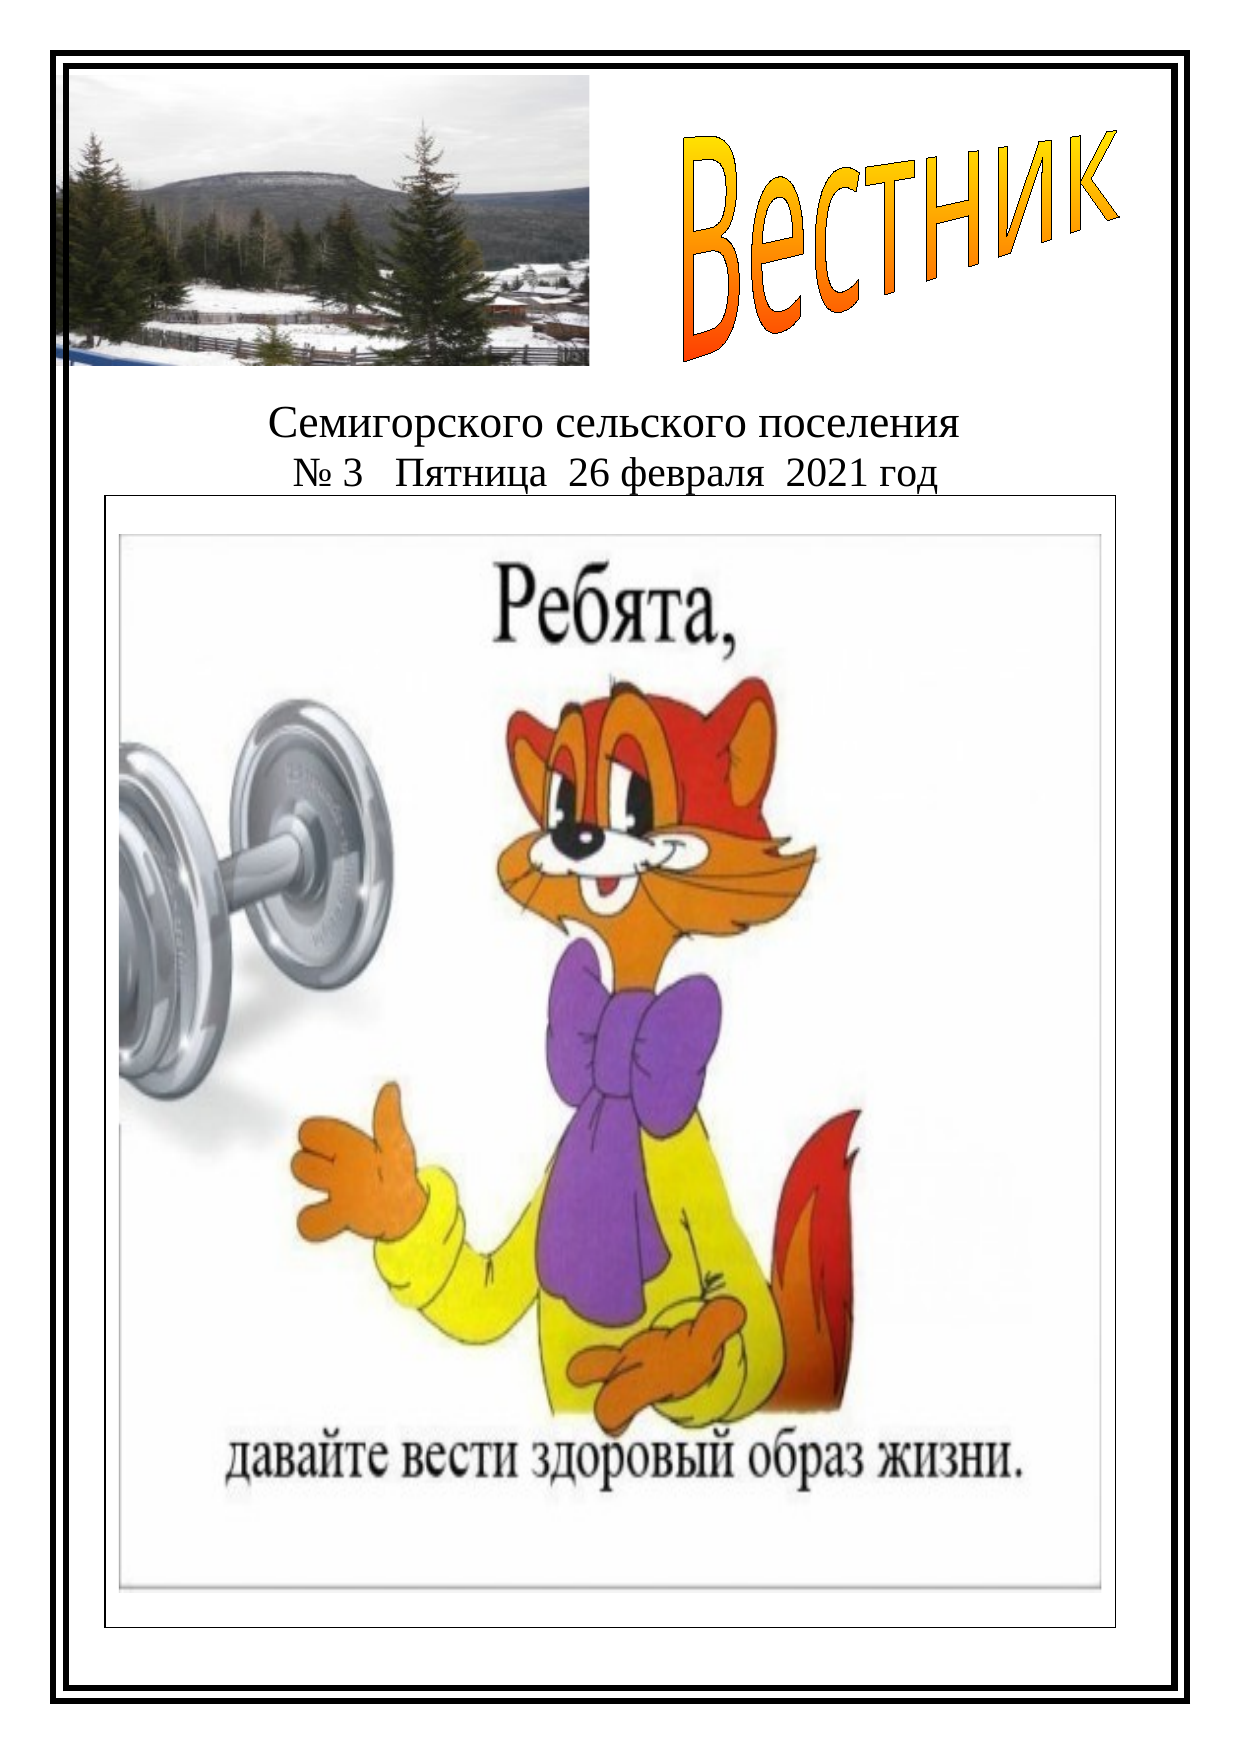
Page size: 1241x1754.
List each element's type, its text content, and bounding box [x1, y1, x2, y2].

text Семигорского сельского поселения [74, 394, 1146, 447]
text № 3 Пятница 26 февраля 2021 год [74, 447, 1146, 495]
picture [118, 534, 1102, 1593]
picture [69, 75, 590, 366]
table_header [106, 496, 1115, 1627]
picture [56, 75, 63, 366]
